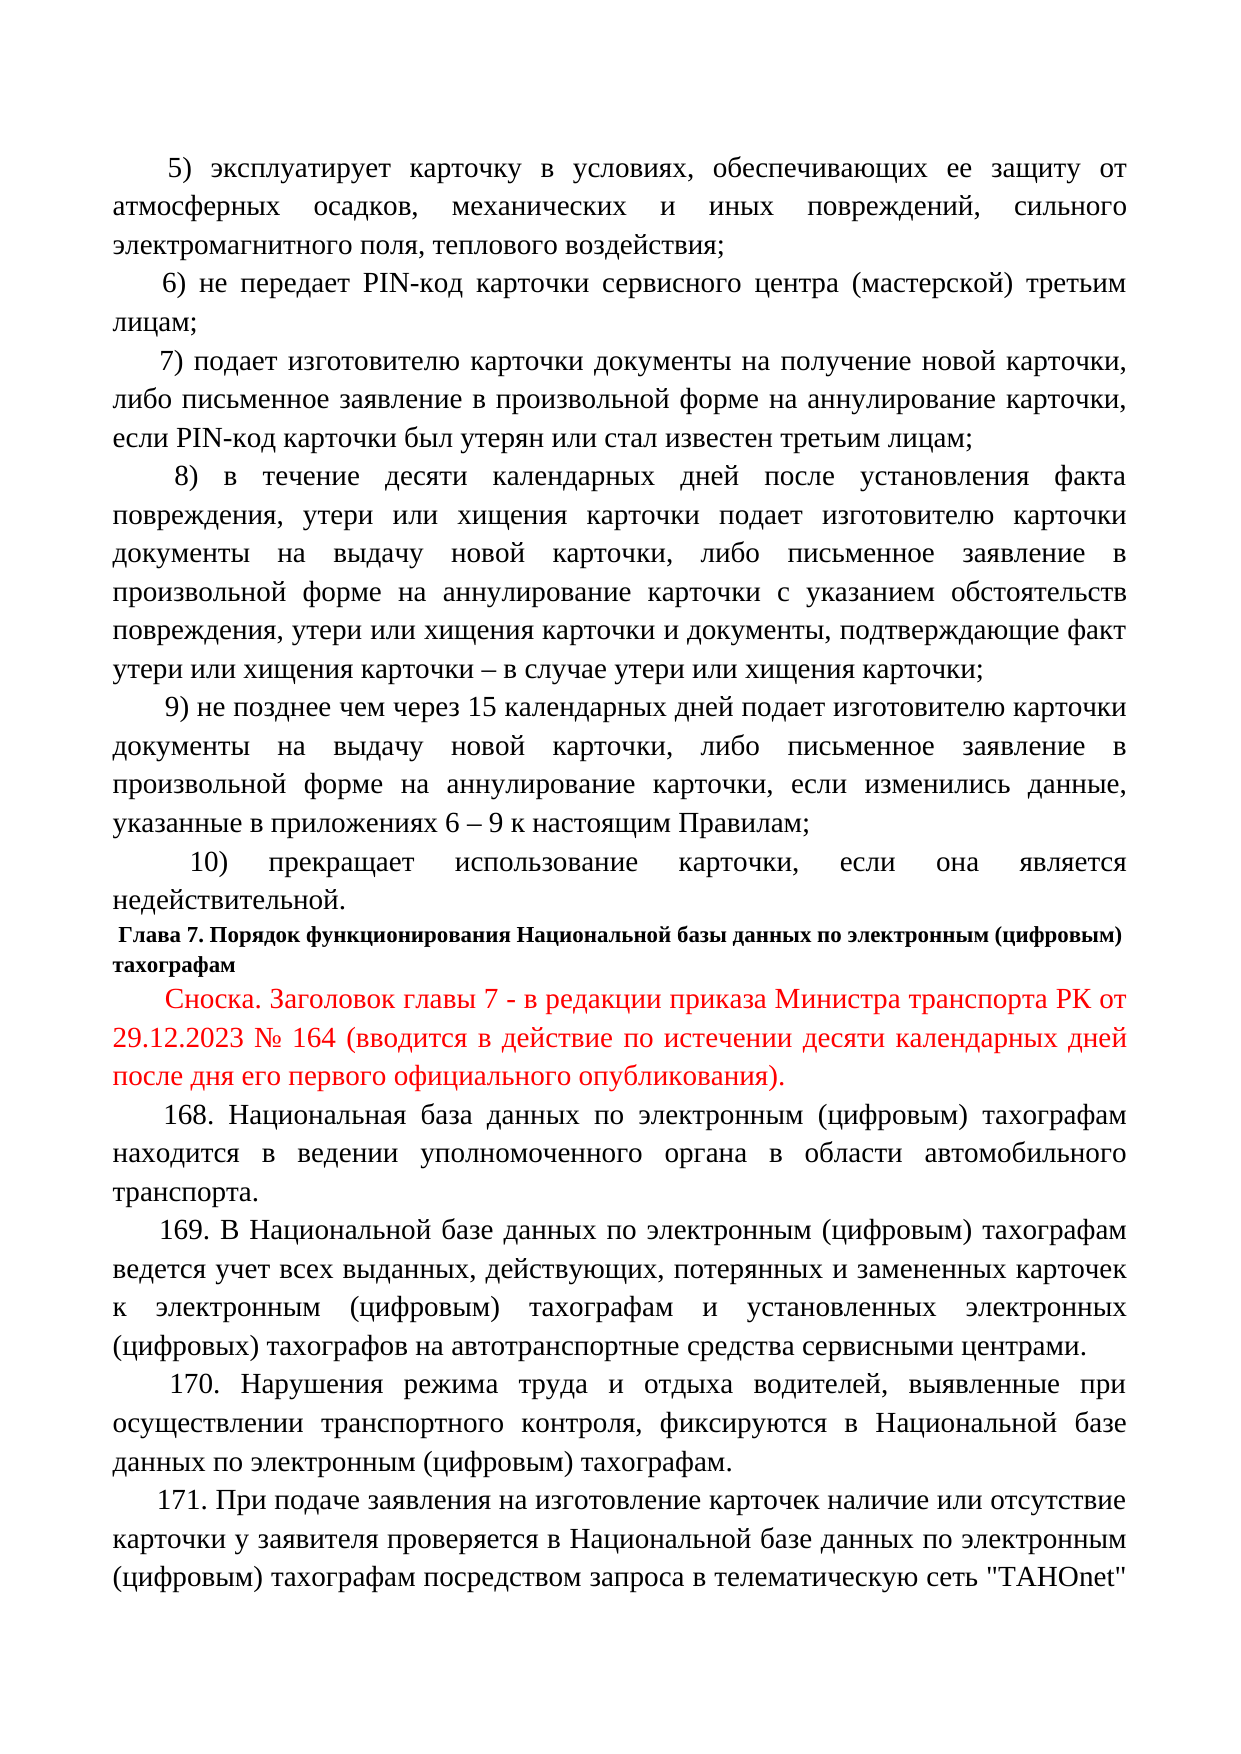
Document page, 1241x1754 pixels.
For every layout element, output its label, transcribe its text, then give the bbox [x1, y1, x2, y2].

text 7) подает изготовителю карточки документы на получение новой карточки, либо письменное заявление в произвольной форме на аннулирование карточки, если PIN-код карточки был утерян или стал известен третьим лицам; [112, 343, 1128, 453]
text 169. В Национальной базе данных по электронным (цифровым) тахографам ведется учет всех выданных, действующих, потерянных и замененных карточек к электронным (цифровым) тахографам и установленных электронных (цифровых) тахографов на автотранспортные средства сервисными центрами. [112, 1212, 1128, 1362]
text 168. Национальная база данных по электронным (цифровым) тахографам находится в ведении уполномоченного органа в области автомобильного транспорта. [112, 1097, 1128, 1207]
text 6) не передает PIN-код карточки сервисного центра (мастерской) третьим лицам; [112, 266, 1128, 338]
text 5) эксплуатирует карточку в условиях, обеспечивающих ее защиту от атмосферных осадков, механических и иных повреждений, сильного электромагнитного поля, теплового воздействия; [112, 150, 1128, 261]
text 8) в течение десяти календарных дней после установления факта повреждения, утери или хищения карточки подает изготовителю карточки документы на выдачу новой карточки, либо письменное заявление в произвольной форме на аннулирование карточки с указанием обстоятельств повреждения, утери или хищения карточки и документы, подтверждающие факт утери или хищения карточки – в случае утери или хищения карточки; [112, 458, 1128, 684]
text Глава 7. Порядок функционирования Национальной базы данных по электронным (цифровым) тахографам [112, 921, 1128, 977]
text 170. Нарушения режима труда и отдыха водителей, выявленные при осуществлении транспортного контроля, фиксируются в Национальной базе данных по электронным (цифровым) тахографам. [112, 1367, 1128, 1477]
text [112, 1482, 1128, 1593]
text Сноска. Заголовок главы 7 - в редакции приказа Министра транспорта РК от 29.12.2023 № 164 (вводится в действие по истечении десяти календарных дней после дня его первого официального опубликования). [112, 981, 1128, 1092]
text 9) не позднее чем через 15 календарных дней подает изготовителю карточки документы на выдачу новой карточки, либо письменное заявление в произвольной форме на аннулирование карточки, если изменились данные, указанные в приложениях 6 – 9 к настоящим Правилам; [112, 689, 1128, 839]
text 10) прекращает использование карточки, если она является недействительной. [112, 844, 1128, 916]
